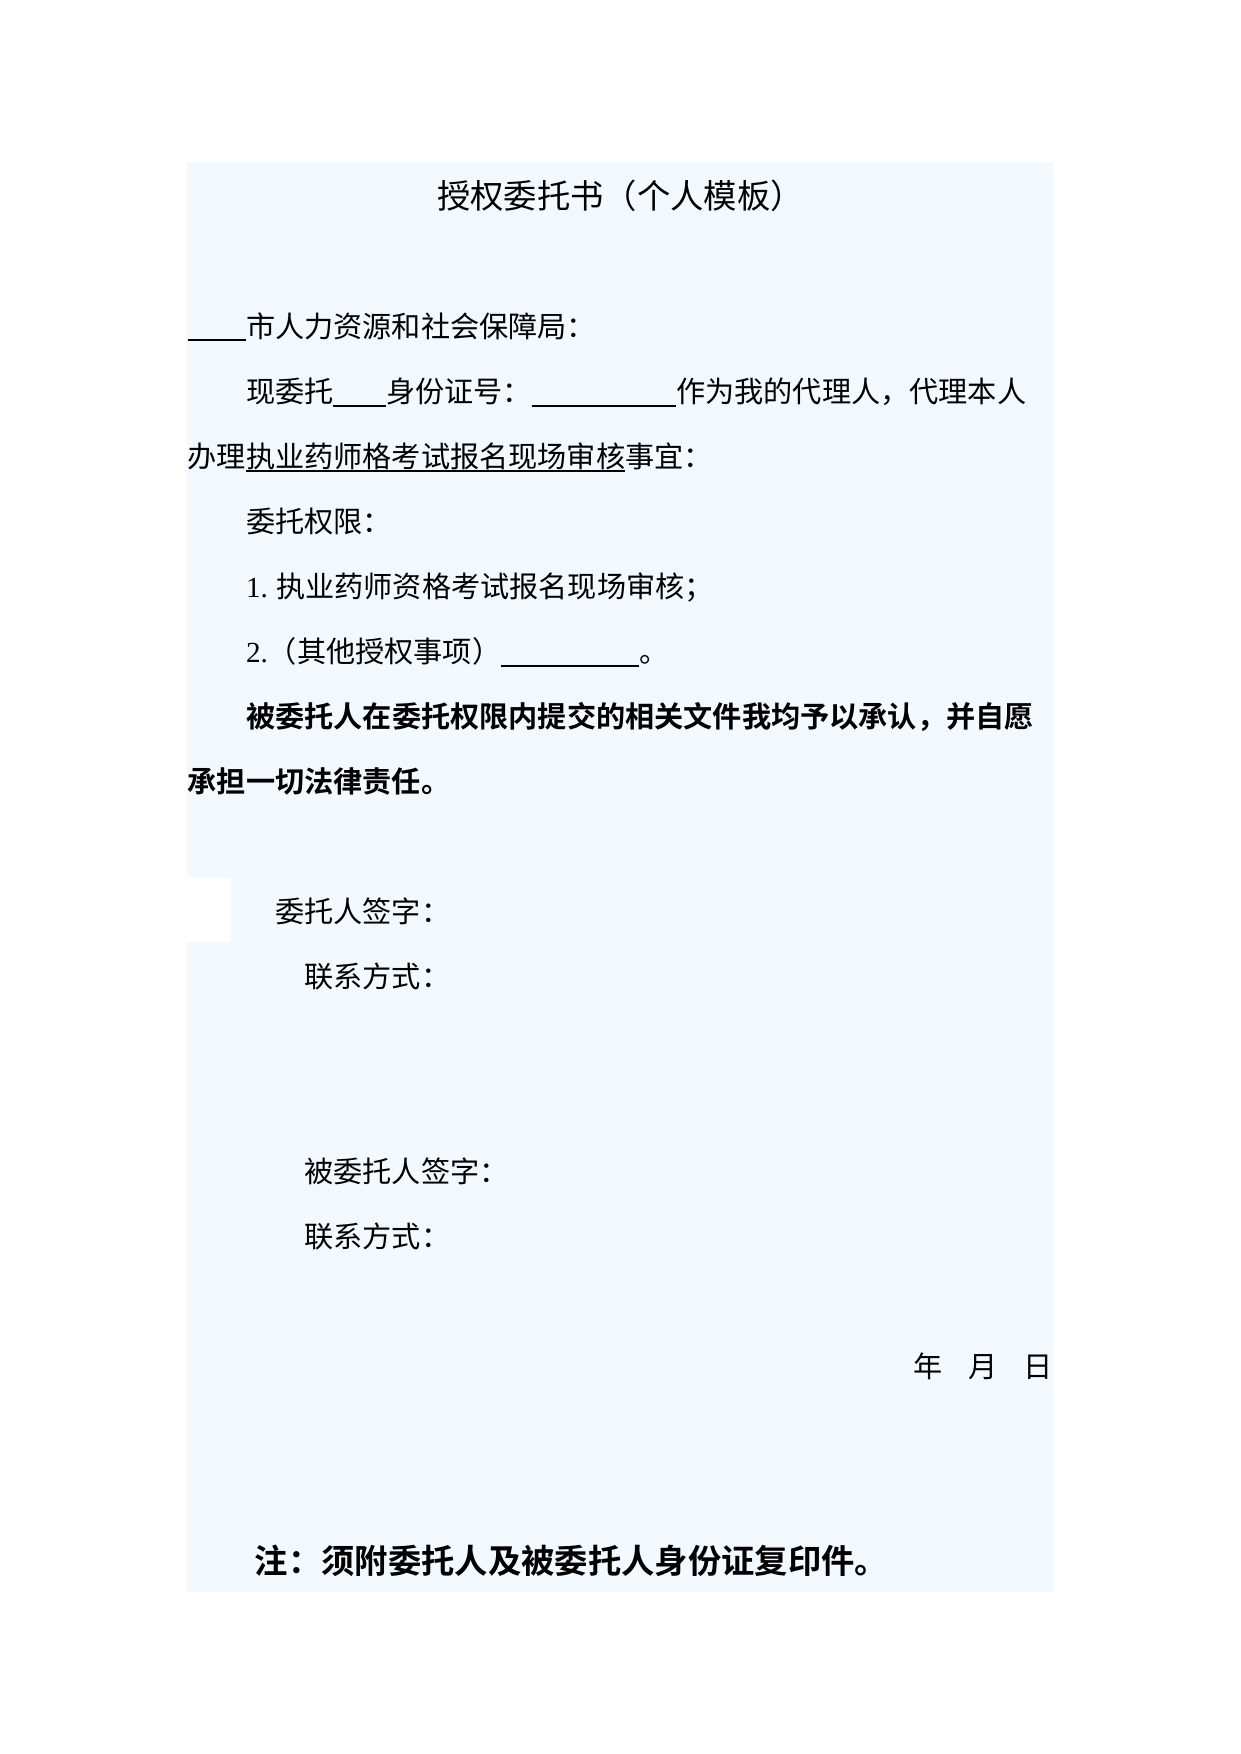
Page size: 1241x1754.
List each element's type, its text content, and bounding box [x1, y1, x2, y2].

text 联系方式： [187, 1202, 1053, 1267]
text 联系方式： [187, 942, 1053, 1007]
text 被委托人签字： [187, 1137, 1053, 1202]
text 委托权限： [187, 487, 1053, 552]
text 授权委托书（个人模板） [187, 162, 1053, 227]
text 注：须附委托人及被委托人身份证复印件。 [187, 1527, 1053, 1592]
text 年 月 日 [187, 1332, 1053, 1397]
text 现委托 身份证号： 作为我的代理人，代理本人办理执业药师格考试报名现场审核事宜： [187, 357, 1053, 487]
text 2.（其他授权事项） 。 [187, 617, 1053, 682]
text 市人力资源和社会保障局： [187, 292, 1053, 357]
text 1. 执业药师资格考试报名现场审核； [187, 552, 1053, 617]
text 被委托人在委托权限内提交的相关文件我均予以承认，并自愿承担一切法律责任。 [187, 682, 1053, 812]
text 委托人签字： [231, 877, 1053, 942]
